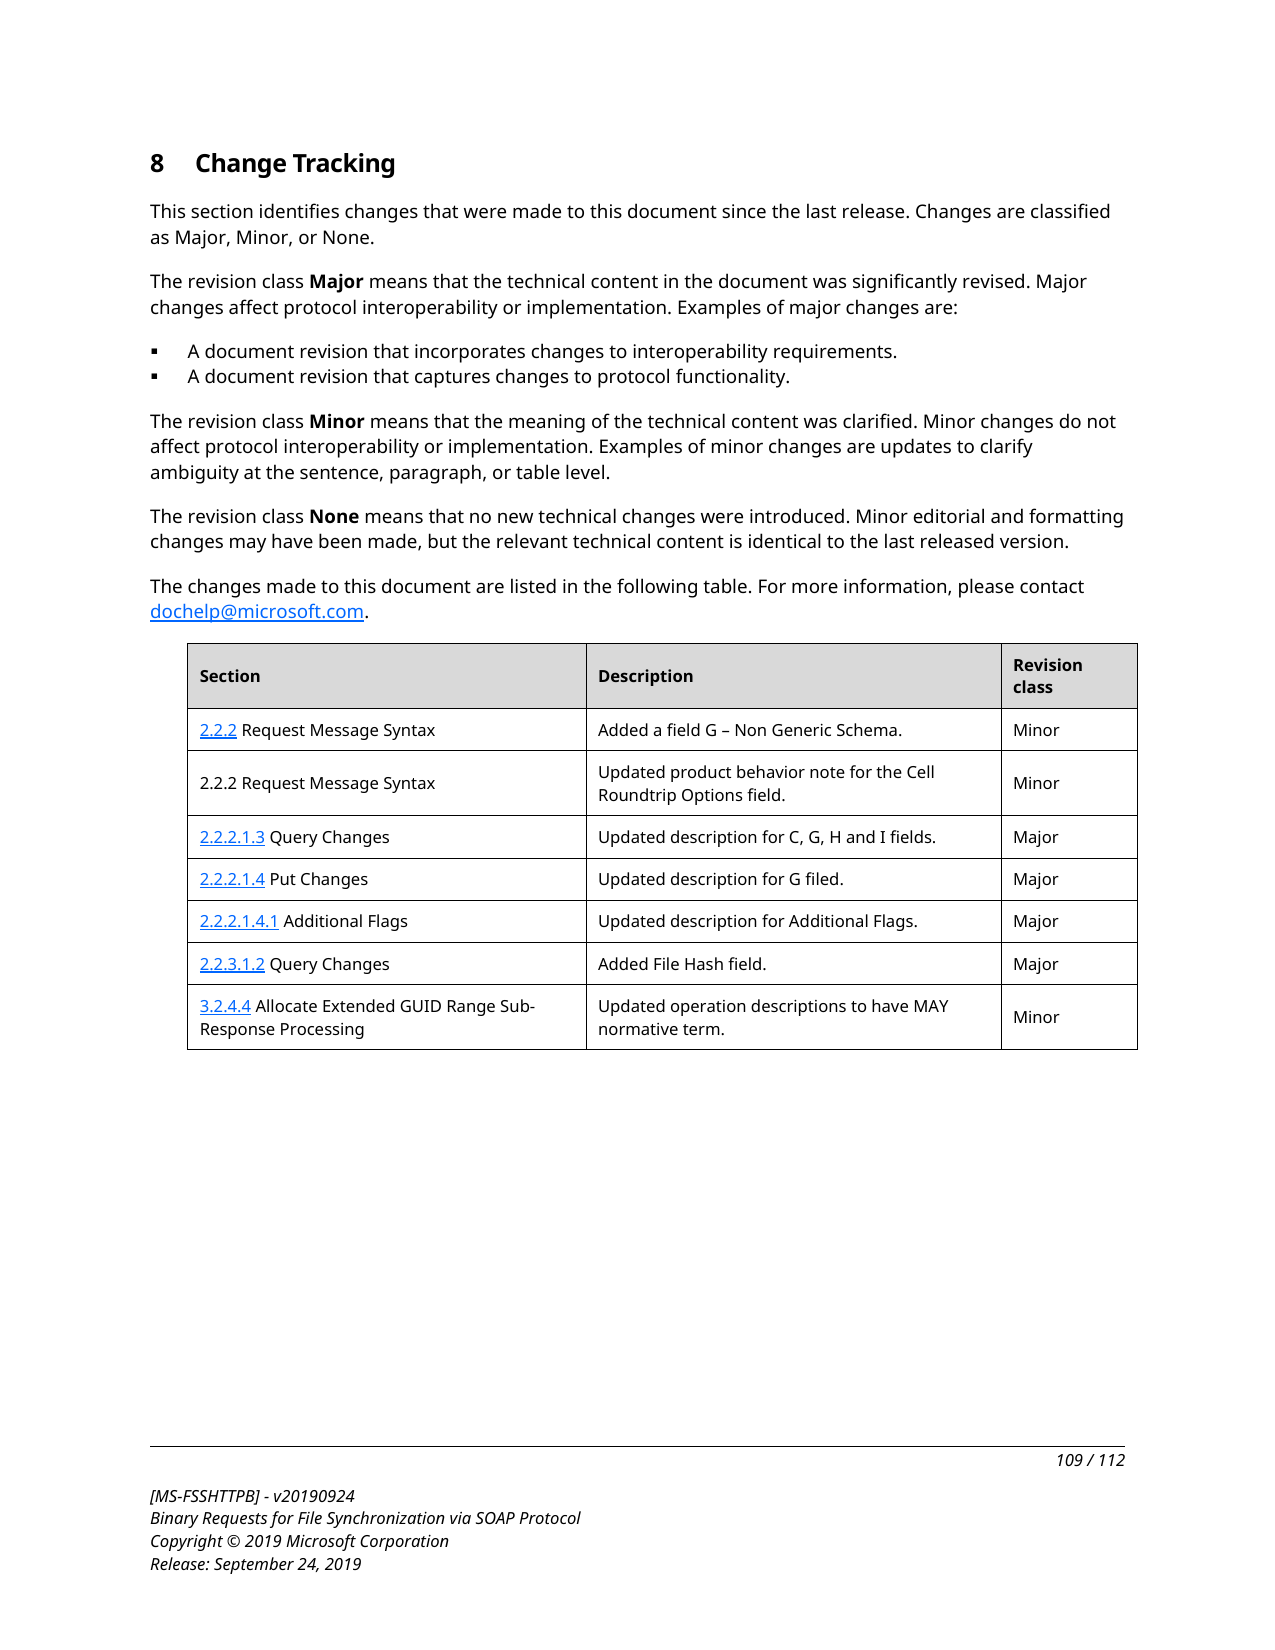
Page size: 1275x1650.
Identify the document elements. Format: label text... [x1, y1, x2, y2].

subtitle Change Tracking [150, 146, 1125, 180]
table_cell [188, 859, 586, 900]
text The revision class None means that no new technical changes were introduced. Minor editorial and formatting changes may have been made, but the relevant technical content is identical to the last released version. [150, 503, 1125, 554]
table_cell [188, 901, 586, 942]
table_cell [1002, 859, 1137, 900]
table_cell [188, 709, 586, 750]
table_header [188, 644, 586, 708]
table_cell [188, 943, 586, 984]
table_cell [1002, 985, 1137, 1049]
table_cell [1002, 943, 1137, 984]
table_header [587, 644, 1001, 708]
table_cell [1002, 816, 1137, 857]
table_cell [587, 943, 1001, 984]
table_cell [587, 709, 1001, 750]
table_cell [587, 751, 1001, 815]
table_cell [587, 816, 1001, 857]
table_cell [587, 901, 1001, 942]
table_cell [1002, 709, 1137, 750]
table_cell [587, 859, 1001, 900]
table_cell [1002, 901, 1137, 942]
list A document revision that incorporates changes to interoperability requirements. [150, 338, 1125, 364]
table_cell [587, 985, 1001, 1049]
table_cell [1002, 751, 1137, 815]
text The revision class Minor means that the meaning of the technical content was clarified. Minor changes do not affect protocol interoperability or implementation. Examples of minor changes are updates to clarify ambiguity at the sentence, paragraph, or table level. [150, 408, 1125, 484]
text The changes made to this document are listed in the following table. For more information, please contact dochelp@microsoft.com. [150, 573, 1125, 624]
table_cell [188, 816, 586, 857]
text The revision class Major means that the technical content in the document was significantly revised. Major changes affect protocol interoperability or implementation. Examples of major changes are: [150, 268, 1125, 319]
list A document revision that captures changes to protocol functionality. [150, 364, 1125, 389]
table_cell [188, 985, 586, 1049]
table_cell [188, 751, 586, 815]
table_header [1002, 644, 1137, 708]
text This section identifies changes that were made to this document since the last release. Changes are classified as Major, Minor, or None. [150, 199, 1125, 250]
